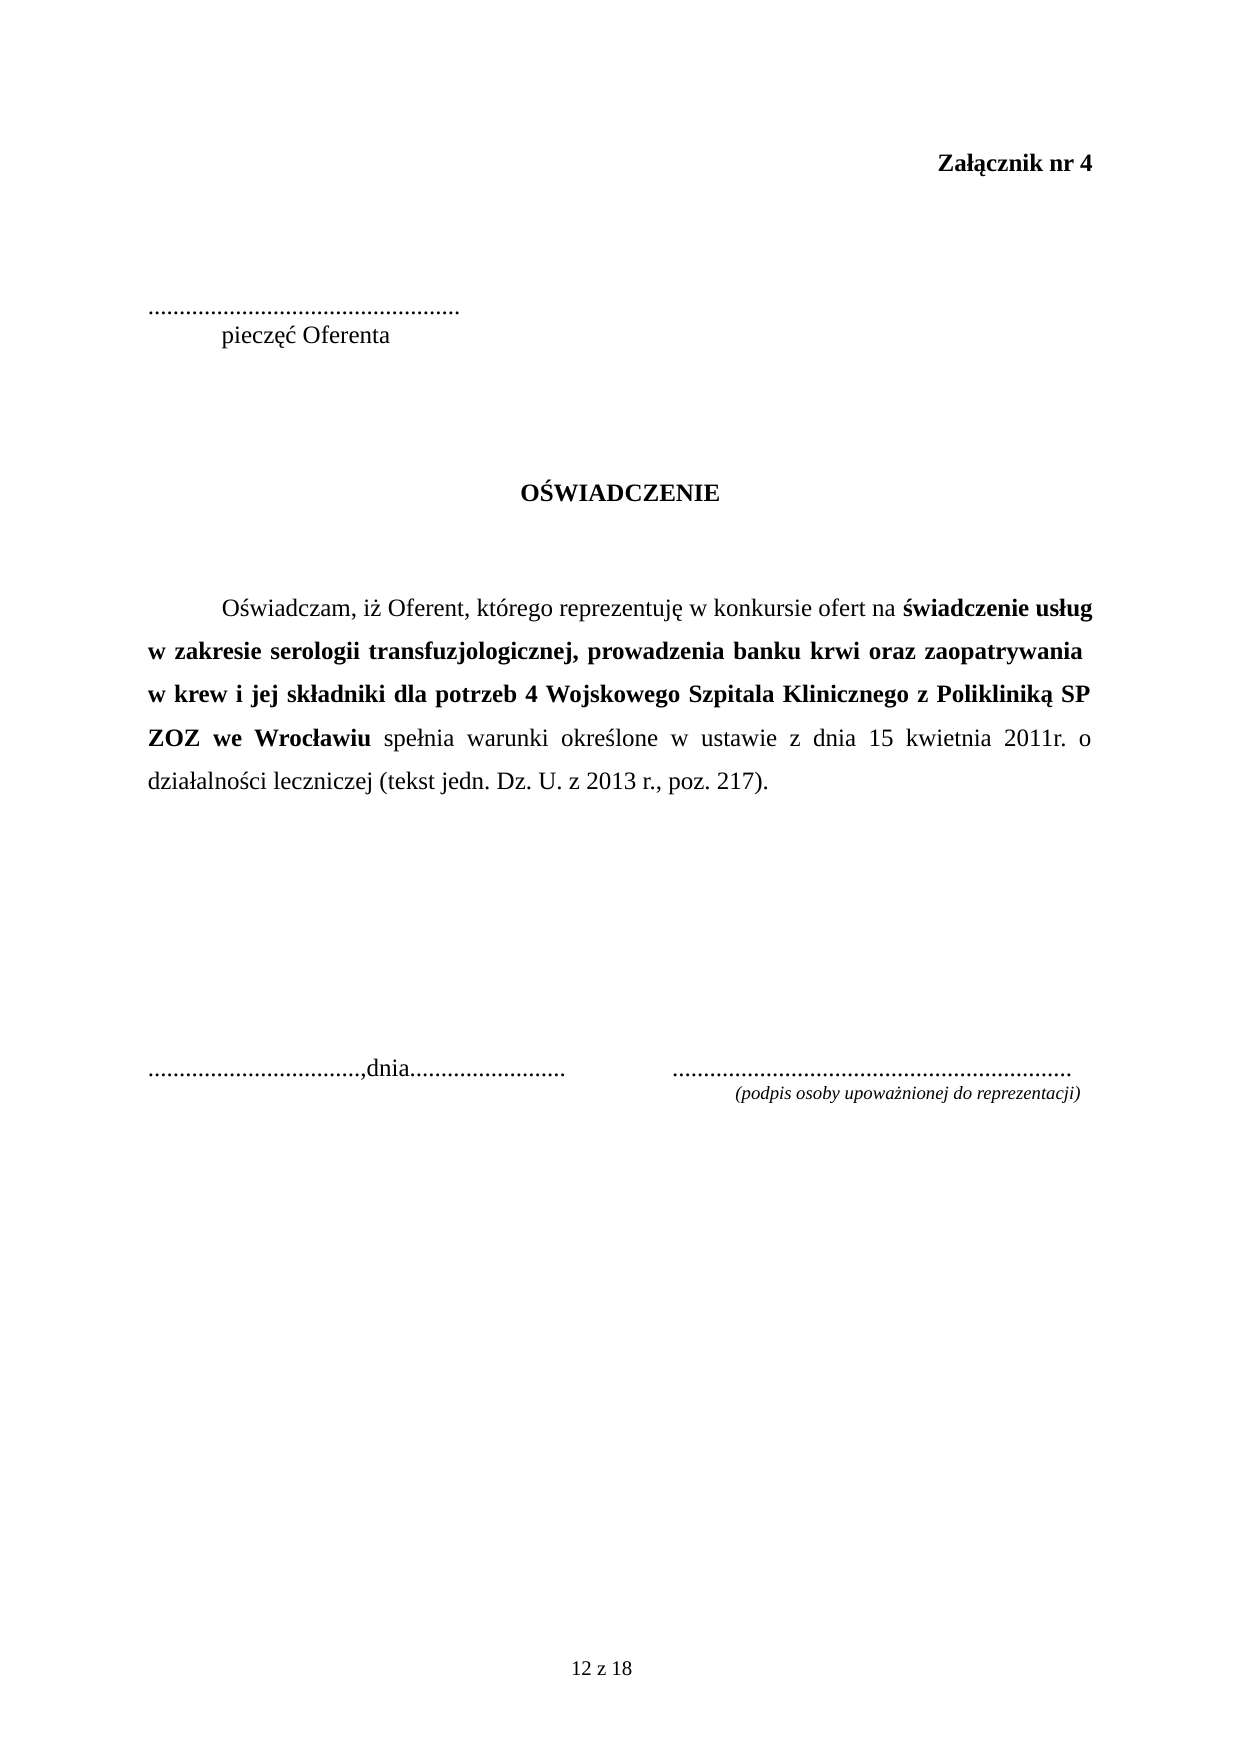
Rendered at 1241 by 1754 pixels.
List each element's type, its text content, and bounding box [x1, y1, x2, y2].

text Oświadczam, iż Oferent, którego reprezentuję w konkursie ofert na świadczenie usług w zakresie serologii transfuzjologicznej, prowadzenia banku krwi oraz zaopatrywania w krew i jej składniki dla potrzeb 4 Wojskowego Szpitala Klinicznego z Polikliniką SP ZOZ we Wrocławiu spełnia warunki określone w ustawie z dnia 15 kwietnia 2011r. o działalności leczniczej (tekst jedn. Dz. U. z 2013 r., poz. 217). [148, 593, 1092, 794]
title Załącznik nr 4 [295, 148, 1092, 176]
text pieczęć Oferenta [148, 320, 1092, 349]
text ..................................,dnia......................... ................................................................ [148, 1053, 1092, 1082]
text OświadczeniE [148, 478, 1092, 507]
text .................................................. [148, 291, 1092, 320]
text (podpis osoby upoważnionej do reprezentacji) [148, 1082, 1092, 1104]
